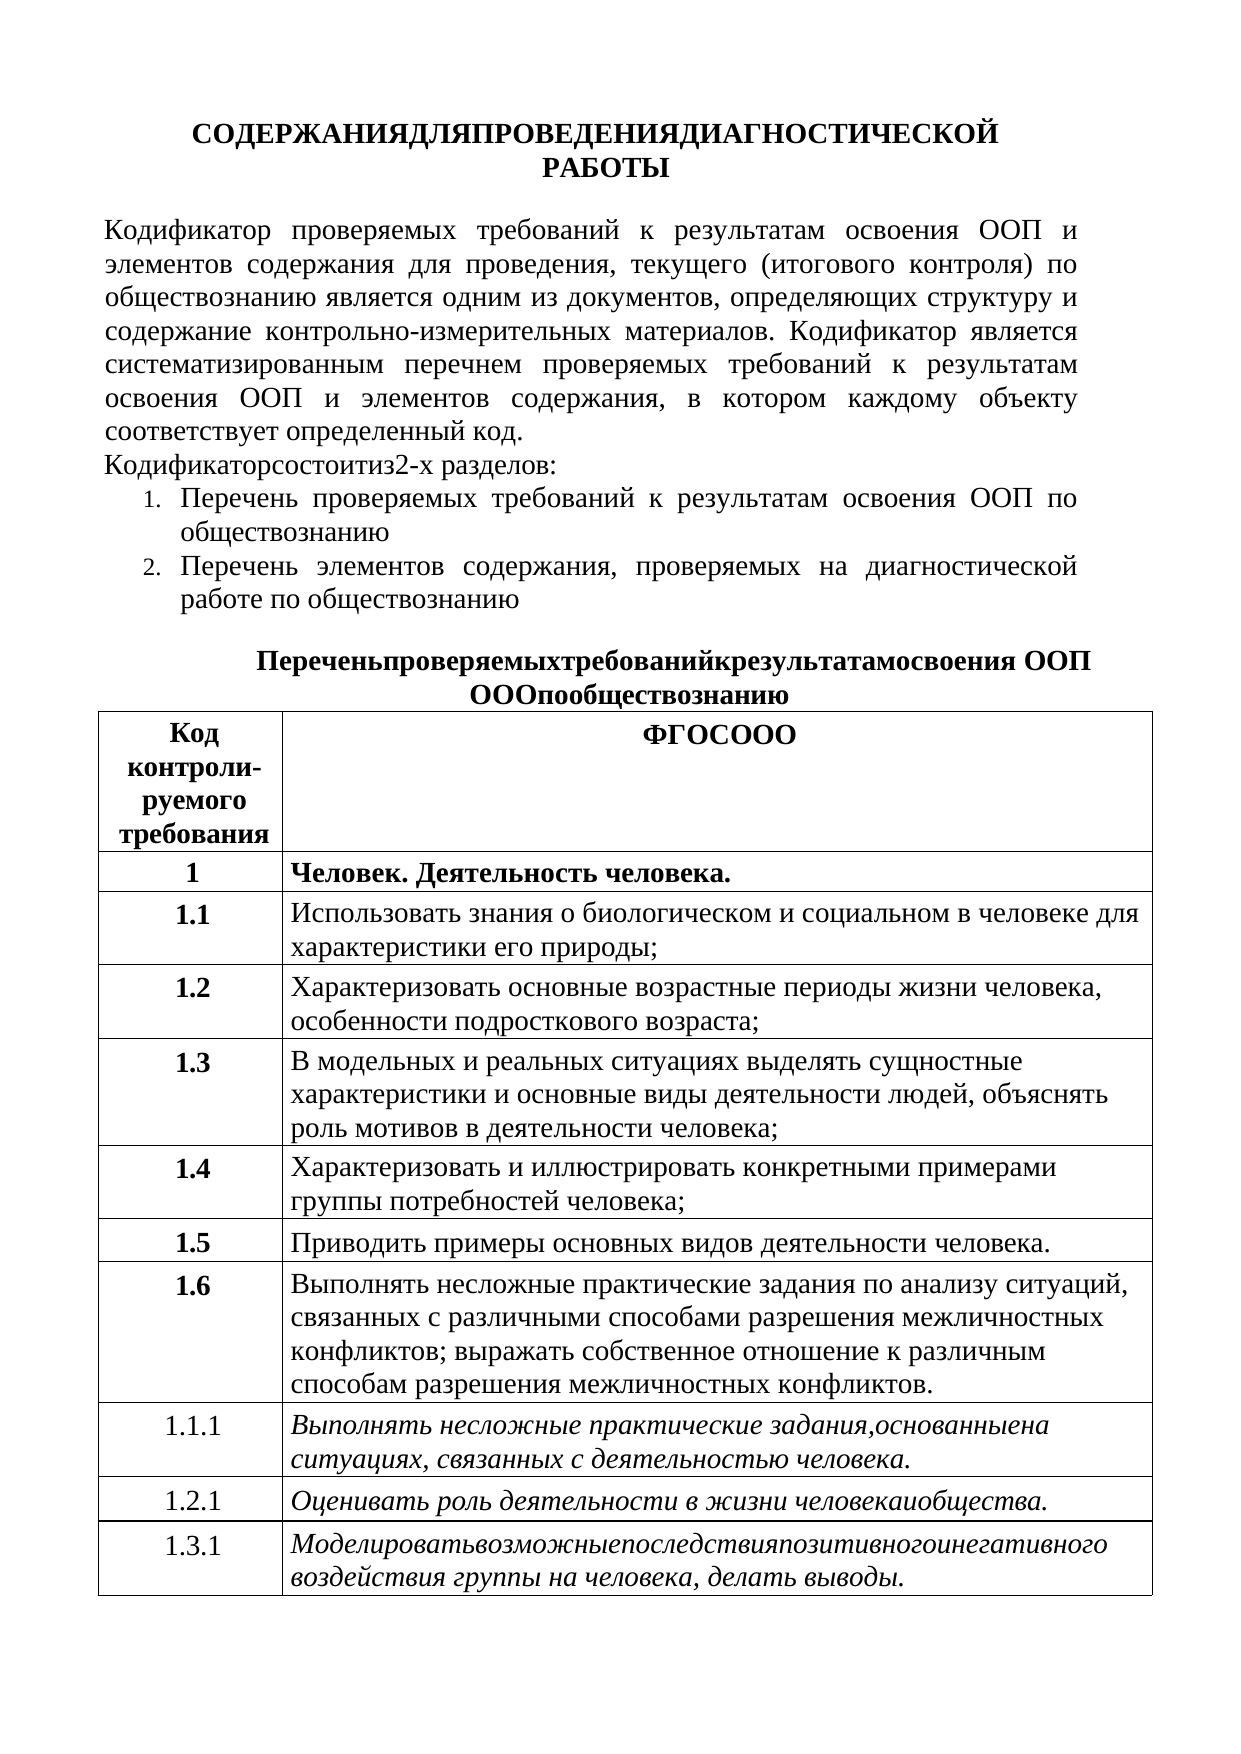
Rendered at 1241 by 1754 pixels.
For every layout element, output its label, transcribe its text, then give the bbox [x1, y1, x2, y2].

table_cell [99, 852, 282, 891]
text Переченьпроверяемыхтребованийкрезультатамосвоения ООП [256, 643, 1094, 677]
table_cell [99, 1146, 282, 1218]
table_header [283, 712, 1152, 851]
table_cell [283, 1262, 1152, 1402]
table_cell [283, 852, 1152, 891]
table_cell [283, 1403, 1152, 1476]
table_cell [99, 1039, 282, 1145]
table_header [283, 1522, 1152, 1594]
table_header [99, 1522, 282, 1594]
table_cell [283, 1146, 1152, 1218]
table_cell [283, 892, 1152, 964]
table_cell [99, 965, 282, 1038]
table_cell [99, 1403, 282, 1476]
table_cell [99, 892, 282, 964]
text СОДЕРЖАНИЯДЛЯПРОВЕДЕНИЯДИАГНОСТИЧЕСКОЙ РАБОТЫ [191, 116, 1033, 183]
list Перечень элементов содержания, проверяемых на диагностической работе по обществознанию [143, 548, 1078, 615]
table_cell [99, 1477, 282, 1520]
text ОООпообществознанию [47, 677, 1211, 711]
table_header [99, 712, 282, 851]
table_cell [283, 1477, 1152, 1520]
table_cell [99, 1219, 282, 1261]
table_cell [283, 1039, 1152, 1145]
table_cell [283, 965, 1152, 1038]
text Кодификаторсостоитиз2-х разделов: [103, 447, 1211, 481]
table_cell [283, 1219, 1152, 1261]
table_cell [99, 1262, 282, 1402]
text Кодификатор проверяемых требований к результатам освоения ООП и элементов содержания для проведения, текущего (итогового контроля) по обществознанию является одним из документов, определяющих структуру и содержание контрольно-измерительных материалов. Кодификатор является систематизированным перечнем проверяемых требований к результатам освоения ООП и элементов содержания, в котором каждому объекту соответствует определенный код. [103, 212, 1079, 447]
list Перечень проверяемых требований к результатам освоения ООП по обществознанию [143, 481, 1078, 548]
